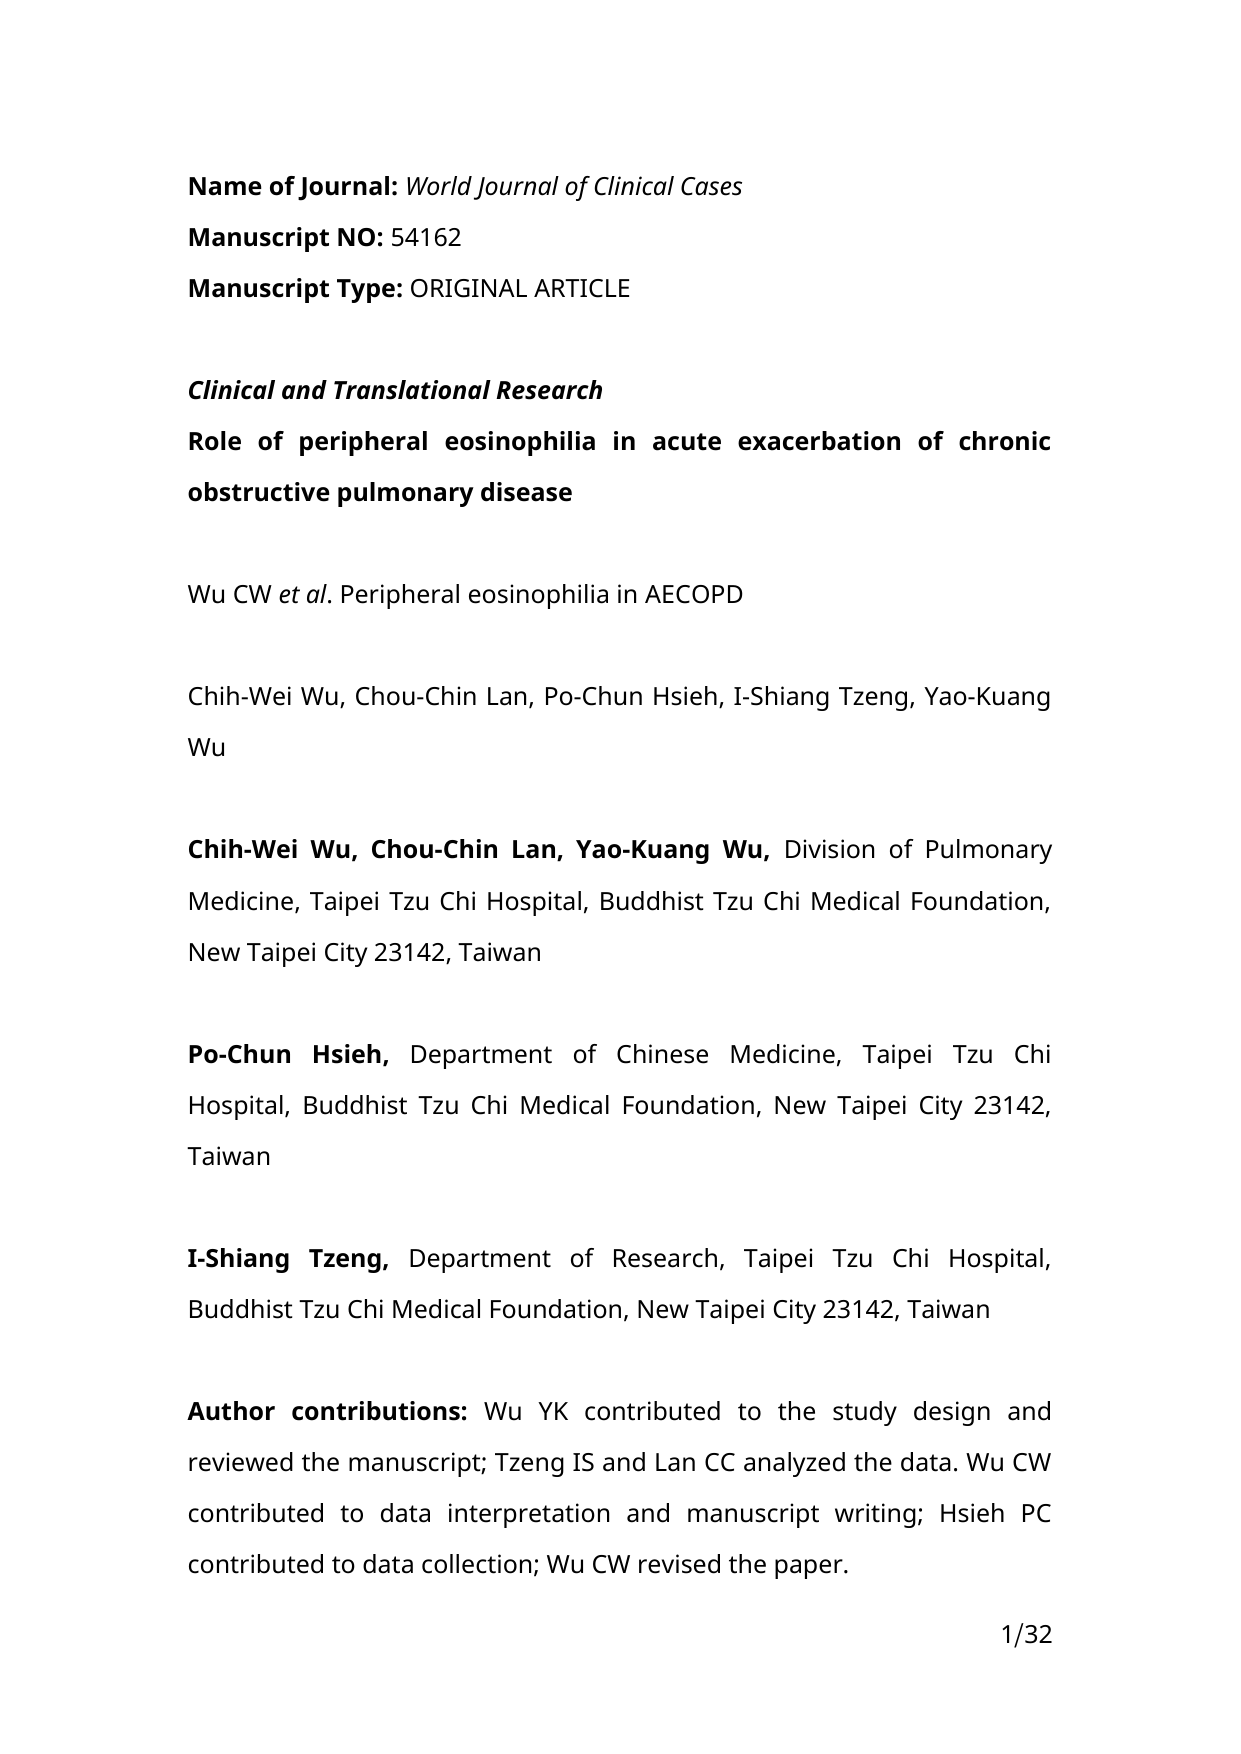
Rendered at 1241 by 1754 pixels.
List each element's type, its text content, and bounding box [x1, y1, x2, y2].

text I-Shiang Tzeng, Department of Research, Taipei Tzu Chi Hospital, Buddhist Tzu Chi Medical Foundation, New Taipei City 23142, Taiwan [187, 1241, 1053, 1326]
text Chih-Wei Wu, Chou-Chin Lan, Po-Chun Hsieh, I-Shiang Tzeng, Yao-Kuang Wu [187, 679, 1053, 764]
text Wu CW et al. Peripheral eosinophilia in AECOPD [187, 577, 1053, 611]
text Author contributions: Wu YK contributed to the study design and reviewed the manuscript; Tzeng IS and Lan CC analyzed the data. Wu CW contributed to data interpretation and manuscript writing; Hsieh PC contributed to data collection; Wu CW revised the paper. [187, 1394, 1053, 1581]
text Role of peripheral eosinophilia in acute exacerbation of chronic obstructive pulmonary disease [187, 424, 1053, 509]
text Clinical and Translational Research [187, 373, 1053, 407]
text Name of Journal: World Journal of Clinical Cases [187, 169, 1053, 203]
text Chih-Wei Wu, Chou-Chin Lan, Yao-Kuang Wu, Division of Pulmonary Medicine, Taipei Tzu Chi Hospital, Buddhist Tzu Chi Medical Foundation, New Taipei City 23142, Taiwan [187, 832, 1053, 968]
text Manuscript Type: ORIGINAL ARTICLE [396, 271, 1053, 305]
text Manuscript NO: 54162 [187, 220, 1053, 254]
text Po-Chun Hsieh, Department of Chinese Medicine, Taipei Tzu Chi Hospital, Buddhist Tzu Chi Medical Foundation, New Taipei City 23142, Taiwan [187, 1036, 1053, 1172]
